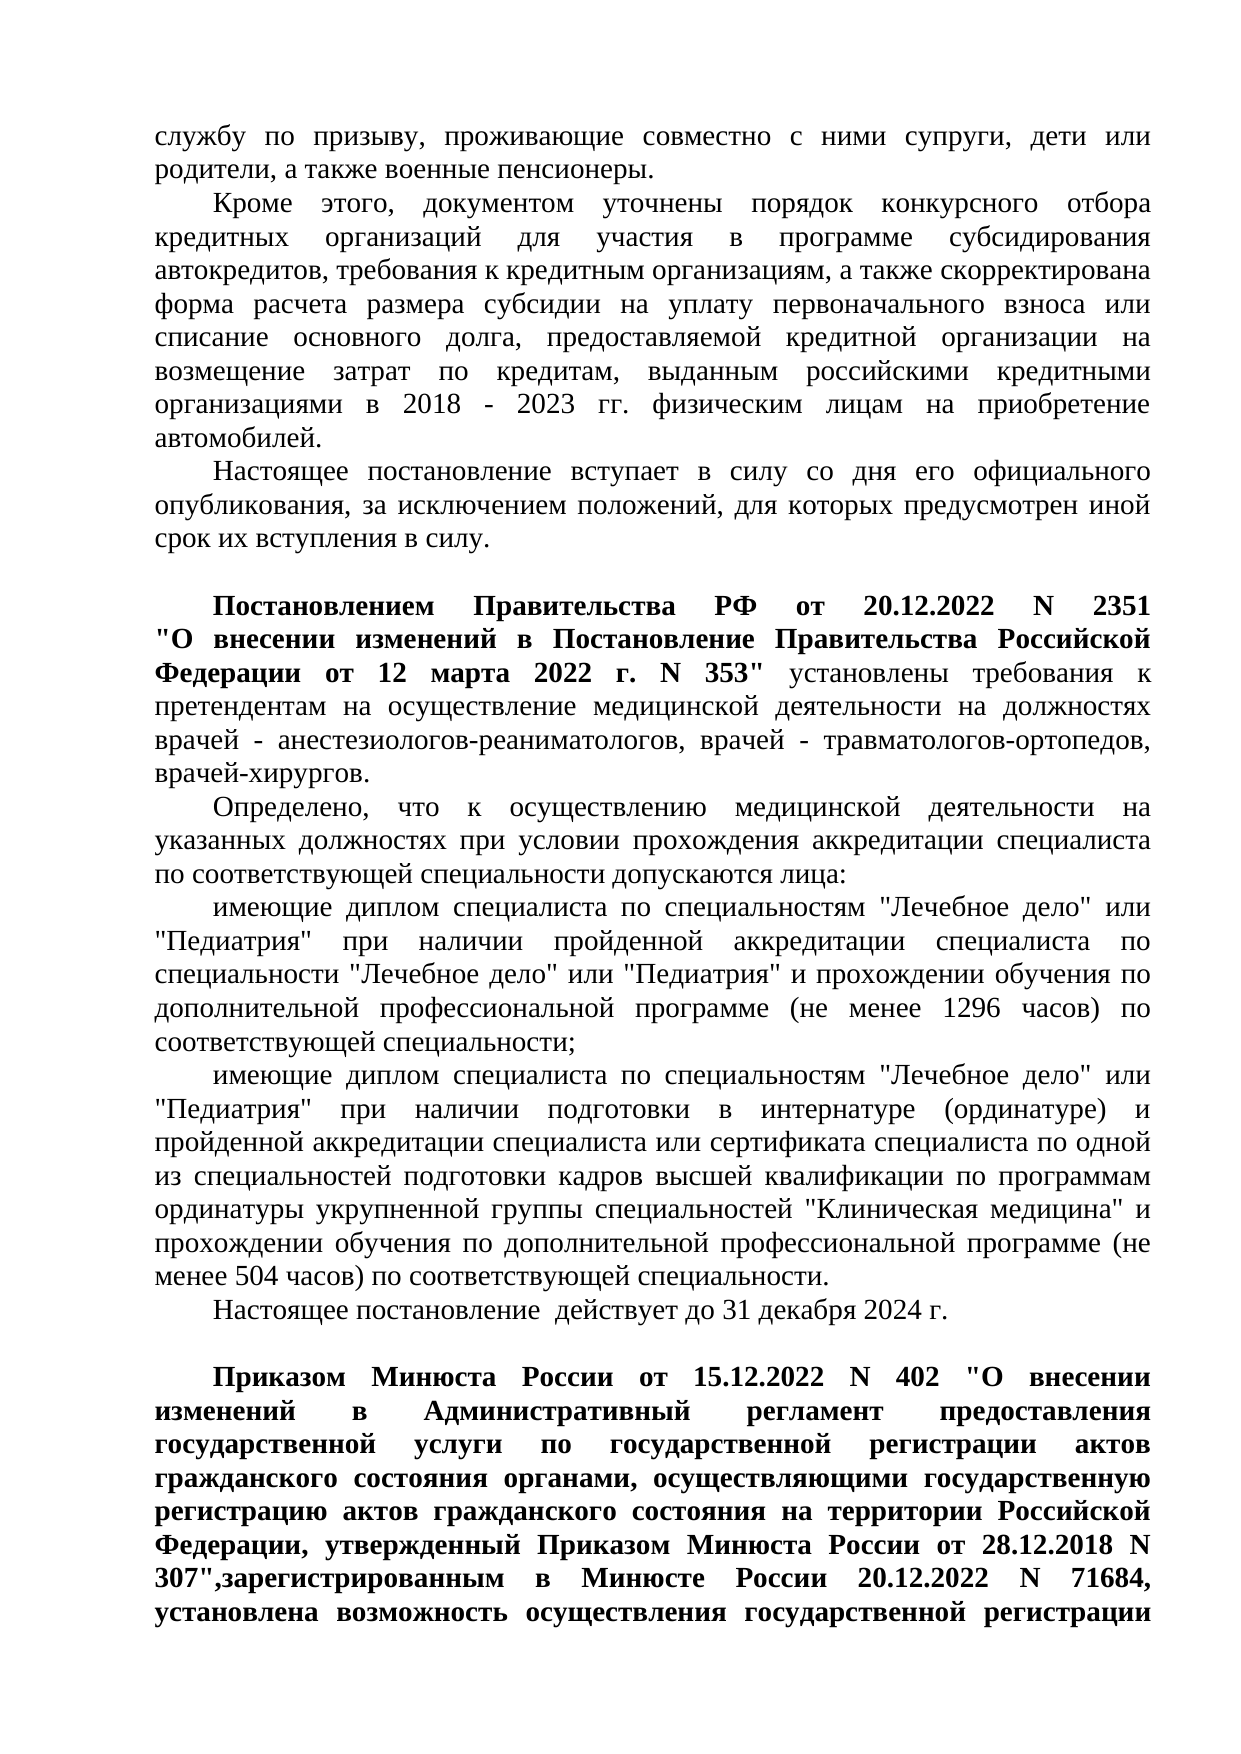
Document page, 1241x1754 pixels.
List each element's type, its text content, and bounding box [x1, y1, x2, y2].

text Определено, что к осуществлению медицинской деятельности на указанных должностях при условии прохождения аккредитации специалиста по соответствующей специальности допускаются лица: [154, 789, 1152, 889]
text Настоящее постановление вступает в силу со дня его официального опубликования, за исключением положений, для которых предусмотрен иной срок их вступления в силу. [154, 453, 1152, 554]
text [154, 1359, 1152, 1627]
text Постановлением Правительства РФ от 20.12.2022 N 2351 "О внесении изменений в Постановление Правительства Российской Федерации от 12 марта 2022 г. N 353" установлены требования к претендентам на осуществление медицинской деятельности на должностях врачей - анестезиологов-реаниматологов, врачей - травматологов-ортопедов, врачей-хирургов. [154, 588, 1152, 789]
text имеющие диплом специалиста по специальностям "Лечебное дело" или "Педиатрия" при наличии пройденной аккредитации специалиста по специальности "Лечебное дело" или "Педиатрия" и прохождении обучения по дополнительной профессиональной программе (не менее 1296 часов) по соответствующей специальности; [154, 889, 1152, 1057]
text имеющие диплом специалиста по специальностям "Лечебное дело" или "Педиатрия" при наличии подготовки в интернатуре (ординатуре) и пройденной аккредитации специалиста или сертификата специалиста по одной из специальностей подготовки кадров высшей квалификации по программам ординатуры укрупненной группы специальностей "Клиническая медицина" и прохождении обучения по дополнительной профессиональной программе (не менее 504 часов) по соответствующей специальности. [154, 1057, 1152, 1292]
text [154, 118, 1152, 185]
text Кроме этого, документом уточнены порядок конкурсного отбора кредитных организаций для участия в программе субсидирования автокредитов, требования к кредитным организациям, а также скорректирована форма расчета размера субсидии на уплату первоначального взноса или списание основного долга, предоставляемой кредитной организации на возмещение затрат по кредитам, выданным российскими кредитными организациями в 2018 - 2023 гг. физическим лицам на приобретение автомобилей. [154, 185, 1152, 453]
text Настоящее постановление действует до 31 декабря 2024 г. [154, 1292, 1152, 1326]
